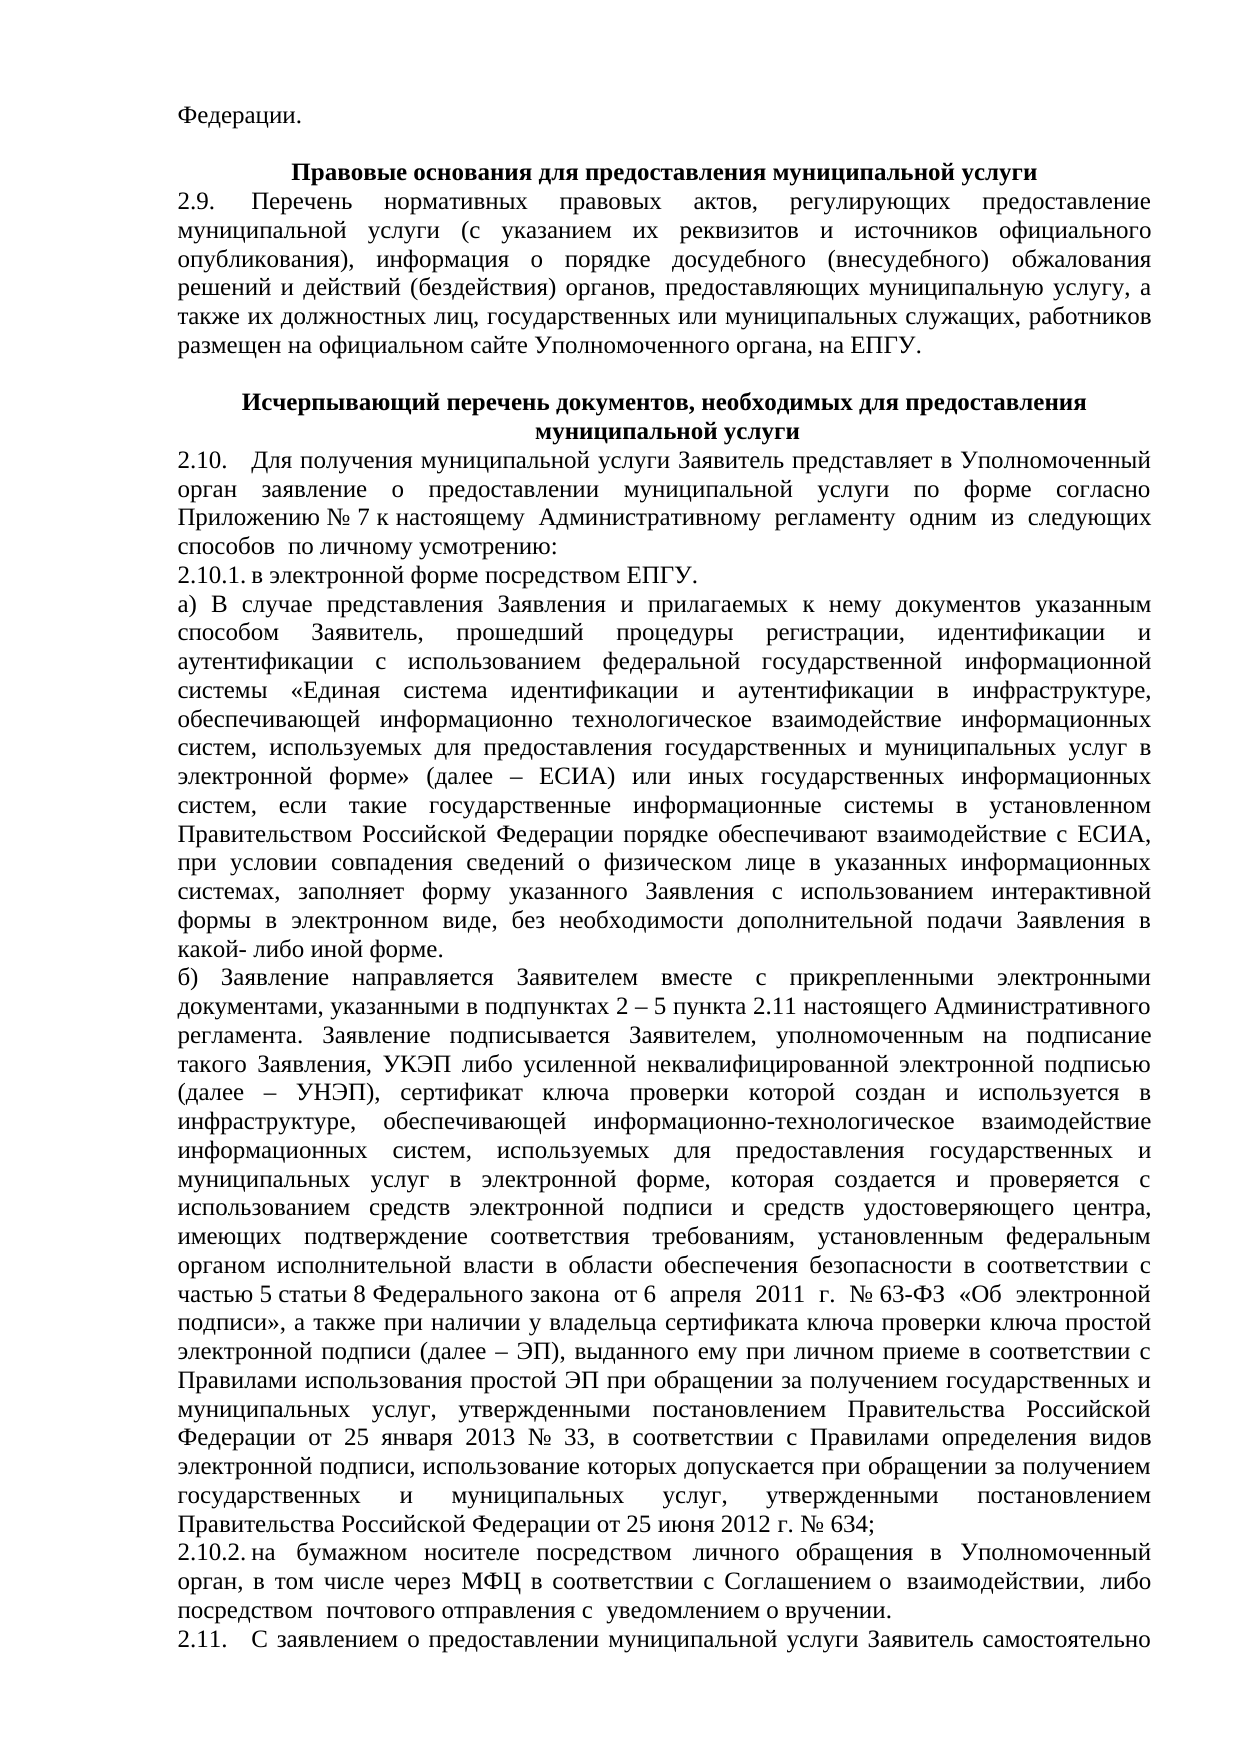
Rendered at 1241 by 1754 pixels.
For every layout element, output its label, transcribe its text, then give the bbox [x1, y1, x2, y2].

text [177, 100, 1151, 129]
list в электронной форме посредством ЕПГУ. [177, 560, 1151, 589]
list Для получения муниципальной услуги Заявитель представляет в Уполномоченный орган заявление о предоставлении муниципальной услуги по форме согласно Приложению № 7 к настоящему Административному регламенту одним из следующих способов по личному усмотрению: [177, 445, 1151, 560]
subtitle муниципальной услуги [177, 416, 1151, 445]
list Перечень нормативных правовых актов, регулирующих предоставление муниципальной услуги (с указанием их реквизитов и источников официального опубликования), информация о порядке досудебного (внесудебного) обжалования решений и действий (бездействия) органов, предоставляющих муниципальную услугу, а также их должностных лиц, государственных или муниципальных служащих, работников размещен на официальном сайте Уполномоченного органа, на ЕПГУ. [177, 186, 1151, 359]
text б) Заявление направляется Заявителем вместе с прикрепленными электронными документами, указанными в подпунктах 2 – 5 пункта 2.11 настоящего Административного регламента. Заявление подписывается Заявителем, уполномоченным на подписание такого Заявления, УКЭП либо усиленной неквалифицированной электронной подписью (далее – УНЭП), сертификат ключа проверки которой создан и используется в инфраструктуре, обеспечивающей информационно-технологическое взаимодействие информационных систем, используемых для предоставления государственных и муниципальных услуг в электронной форме, которая создается и проверяется с использованием средств электронной подписи и средств удостоверяющего центра, имеющих подтверждение соответствия требованиям, установленным федеральным органом исполнительной власти в области обеспечения безопасности в соответствии с частью 5 статьи 8 Федерального закона от 6 апреля 2011 г. № 63-ФЗ «Об электронной подписи», а также при наличии у владельца сертификата ключа проверки ключа простой электронной подписи (далее – ЭП), выданного ему при личном приеме в соответствии с Правилами использования простой ЭП при обращении за получением государственных и муниципальных услуг, утвержденными постановлением Правительства Российской Федерации от 25 января 2013 № 33, в соответствии с Правилами определения видов электронной подписи, использование которых допускается при обращении за получением государственных и муниципальных услуг, утвержденными постановлением Правительства Российской Федерации от 25 июня 2012 г. № 634; [177, 962, 1151, 1537]
subtitle Исчерпывающий перечень документов, необходимых для предоставления [177, 387, 1151, 416]
text а) В случае представления Заявления и прилагаемых к нему документов указанным способом Заявитель, прошедший процедуры регистрации, идентификации и аутентификации с использованием федеральной государственной информационной системы «Единая система идентификации и аутентификации в инфраструктуре, обеспечивающей информационно технологическое взаимодействие информационных систем, используемых для предоставления государственных и муниципальных услуг в электронной форме» (далее – ЕСИА) или иных государственных информационных систем, если такие государственные информационные системы в установленном Правительством Российской Федерации порядке обеспечивают взаимодействие с ЕСИА, при условии совпадения сведений о физическом лице в указанных информационных системах, заполняет форму указанного Заявления с использованием интерактивной формы в электронном виде, без необходимости дополнительной подачи Заявления в какой- либо иной форме. [177, 589, 1151, 962]
subtitle Правовые основания для предоставления муниципальной услуги [177, 157, 1151, 186]
list на бумажном носителе посредством личного обращения в Уполномоченный орган, в том числе через МФЦ в соответствии с Соглашением о взаимодействии, либо посредством почтового отправления с уведомлением о вручении. [177, 1537, 1151, 1624]
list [177, 1624, 1151, 1652]
